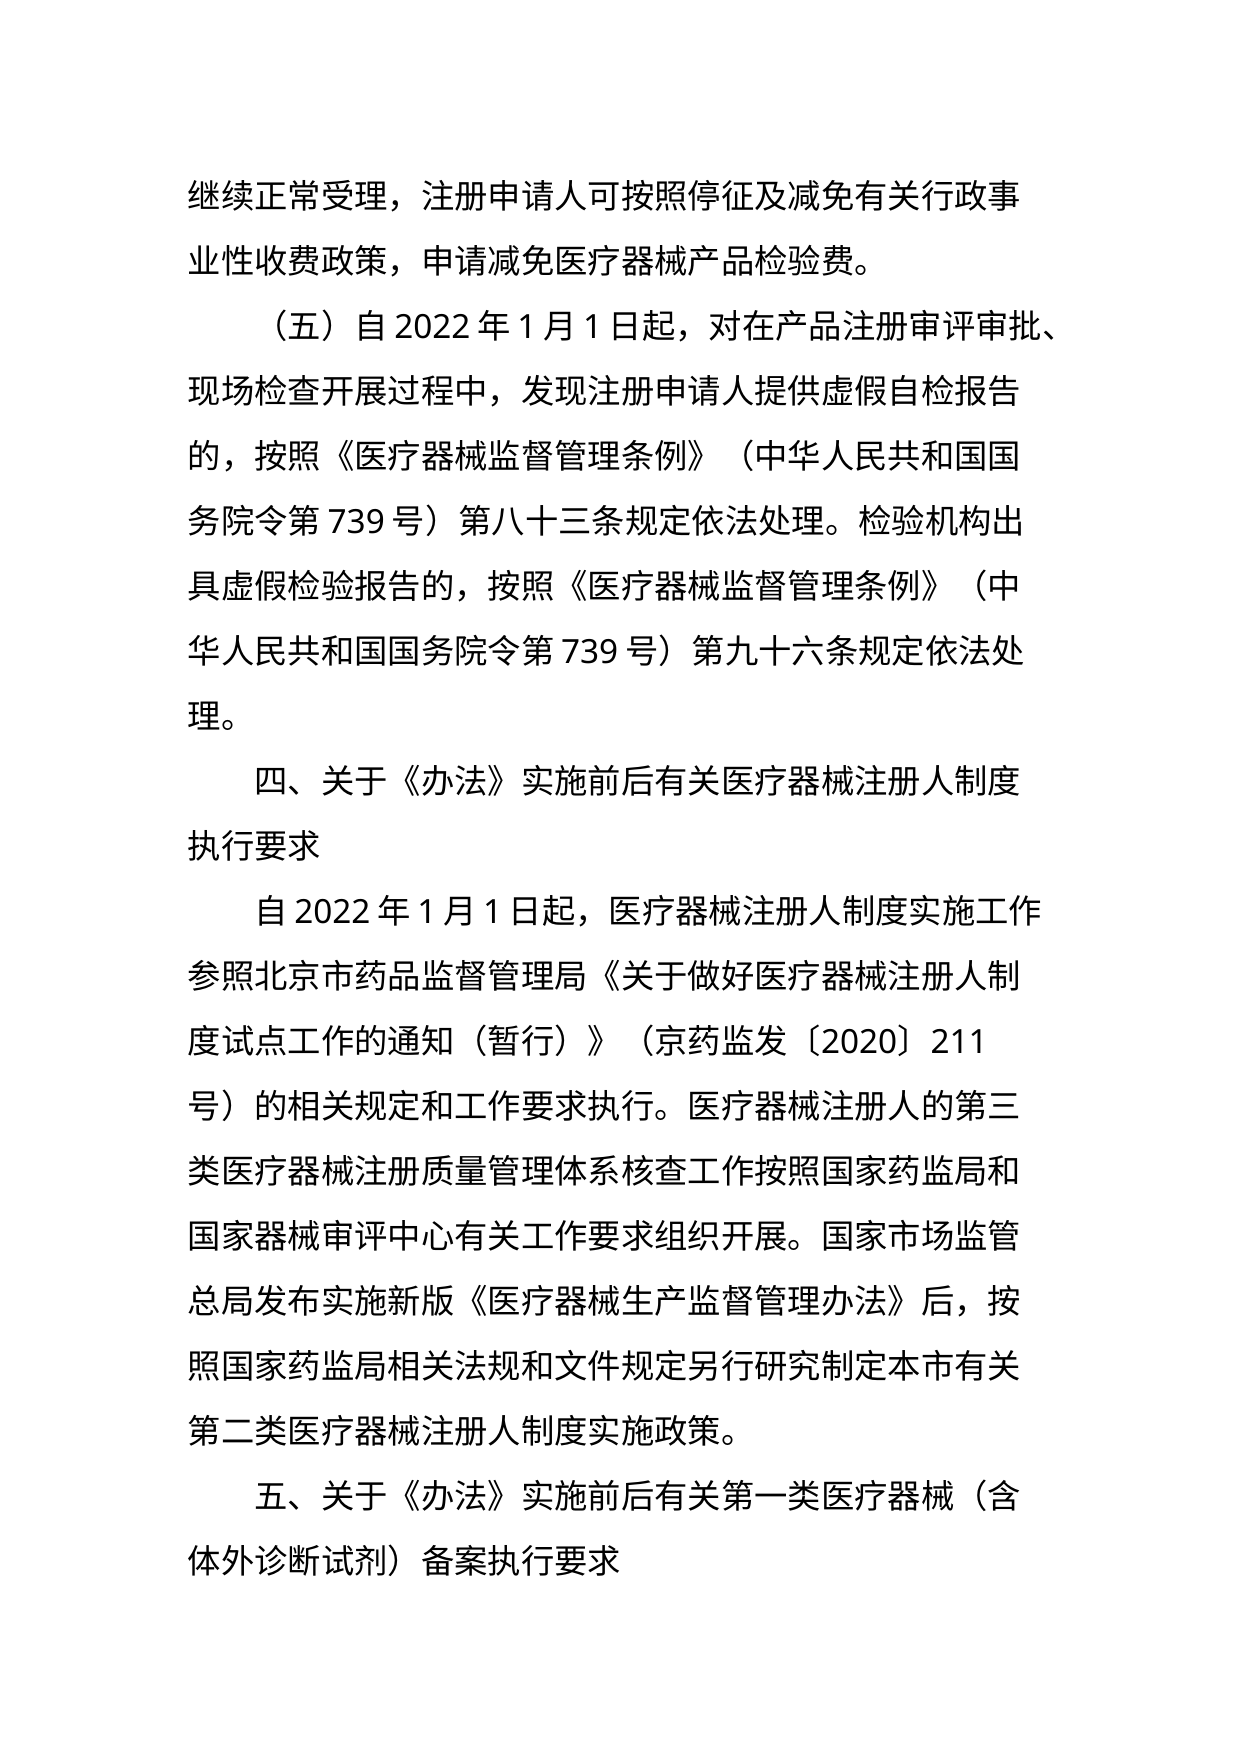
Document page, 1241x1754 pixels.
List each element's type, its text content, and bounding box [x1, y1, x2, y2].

text 五、关于《办法》实施前后有关第一类医疗器械（含体外诊断试剂）备案执行要求 [187, 1462, 1053, 1592]
text （五）自2022年1月1日起，对在产品注册审评审批、现场检查开展过程中，发现注册申请人提供虚假自检报告的，按照《医疗器械监督管理条例》（中华人民共和国国务院令第739号）第八十三条规定依法处理。检验机构出具虚假检验报告的，按照《医疗器械监督管理条例》（中华人民共和国国务院令第739号）第九十六条规定依法处理。 [187, 292, 1053, 747]
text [187, 162, 1053, 292]
text 四、关于《办法》实施前后有关医疗器械注册人制度执行要求 [187, 747, 1053, 877]
text 自2022年1月1日起，医疗器械注册人制度实施工作参照北京市药品监督管理局《关于做好医疗器械注册人制度试点工作的通知（暂行）》（京药监发〔2020〕211号）的相关规定和工作要求执行。医疗器械注册人的第三类医疗器械注册质量管理体系核查工作按照国家药监局和国家器械审评中心有关工作要求组织开展。国家市场监管总局发布实施新版《医疗器械生产监督管理办法》后，按照国家药监局相关法规和文件规定另行研究制定本市有关第二类医疗器械注册人制度实施政策。 [187, 877, 1053, 1462]
